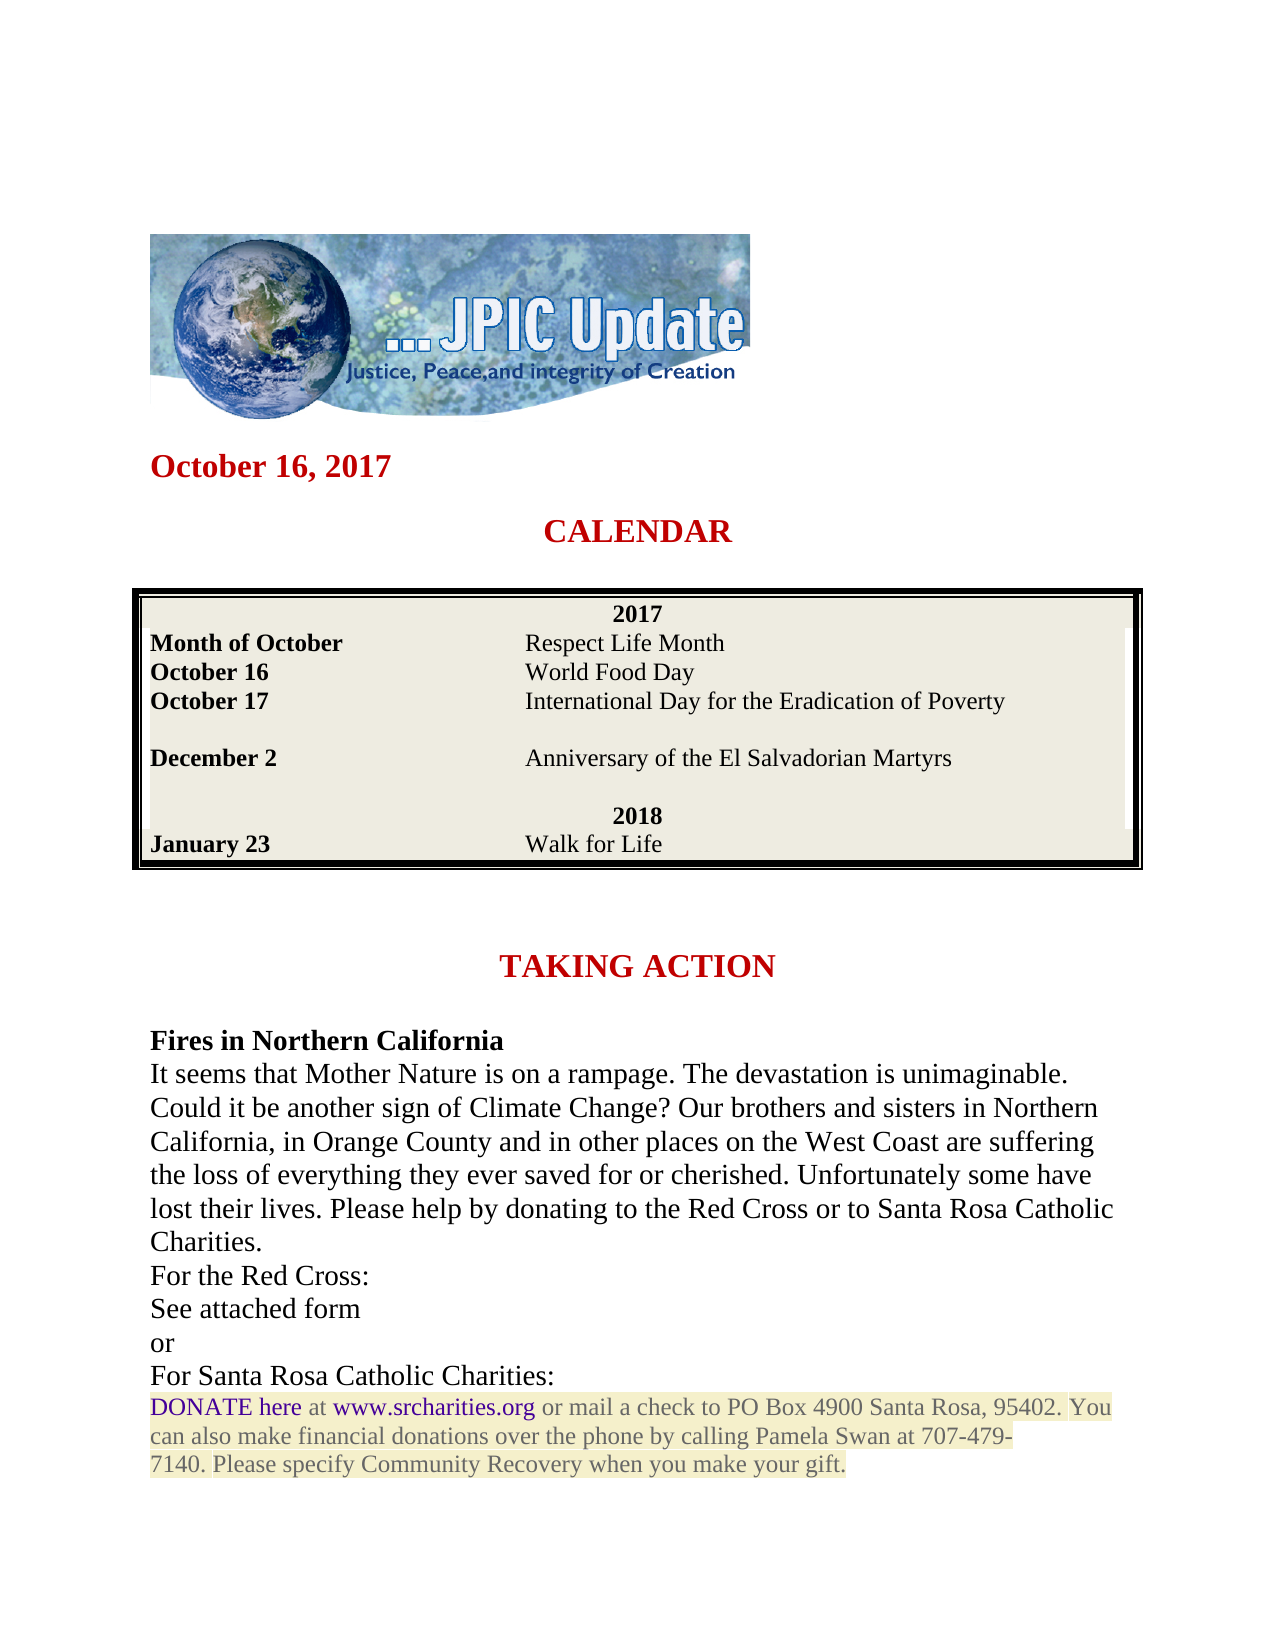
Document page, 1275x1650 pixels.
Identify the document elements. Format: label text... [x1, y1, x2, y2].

picture [150, 234, 750, 422]
text Fires in Northern California [150, 1023, 1125, 1057]
text TAKING ACTION [150, 946, 1125, 985]
text For the Red Cross: [150, 1258, 1125, 1291]
text January 23 Walk for Life [142, 818, 1133, 860]
text It seems that Mother Nature is on a rampage. The devastation is unimaginable. Could it be another sign of Climate Change? Our brothers and sisters in Northern California, in Orange County and in other places on the West Coast are suffering the loss of everything they ever saved for or cherished. Unfortunately some have lost their lives. Please help by donating to the Red Cross or to Santa Rosa Catholic Charities. [150, 1057, 1125, 1258]
text October 16 World Food Day [150, 657, 1125, 686]
text CALENDAR [150, 511, 1125, 550]
text Month of October Respect Life Month [150, 628, 1125, 657]
text See attached form [150, 1291, 1125, 1325]
text 2018 [150, 801, 1125, 818]
text DONATE here at www.srcharities.org or mail a check to PO Box 4900 Santa Rosa, 95402. You can also make financial donations over the phone by calling Pamela Swan at 707-479-7140. Please specify Community Recovery when you make your gift. [150, 1392, 1125, 1478]
text For Santa Rosa Catholic Charities: [150, 1358, 1125, 1392]
text October 17 International Day for the Eradication of Poverty [150, 686, 1125, 714]
text 2017 [142, 598, 1133, 628]
text October 16, 2017 [150, 447, 1125, 485]
text December 2 Anniversary of the El Salvadorian Martyrs [150, 743, 1125, 772]
text or [150, 1325, 1125, 1358]
